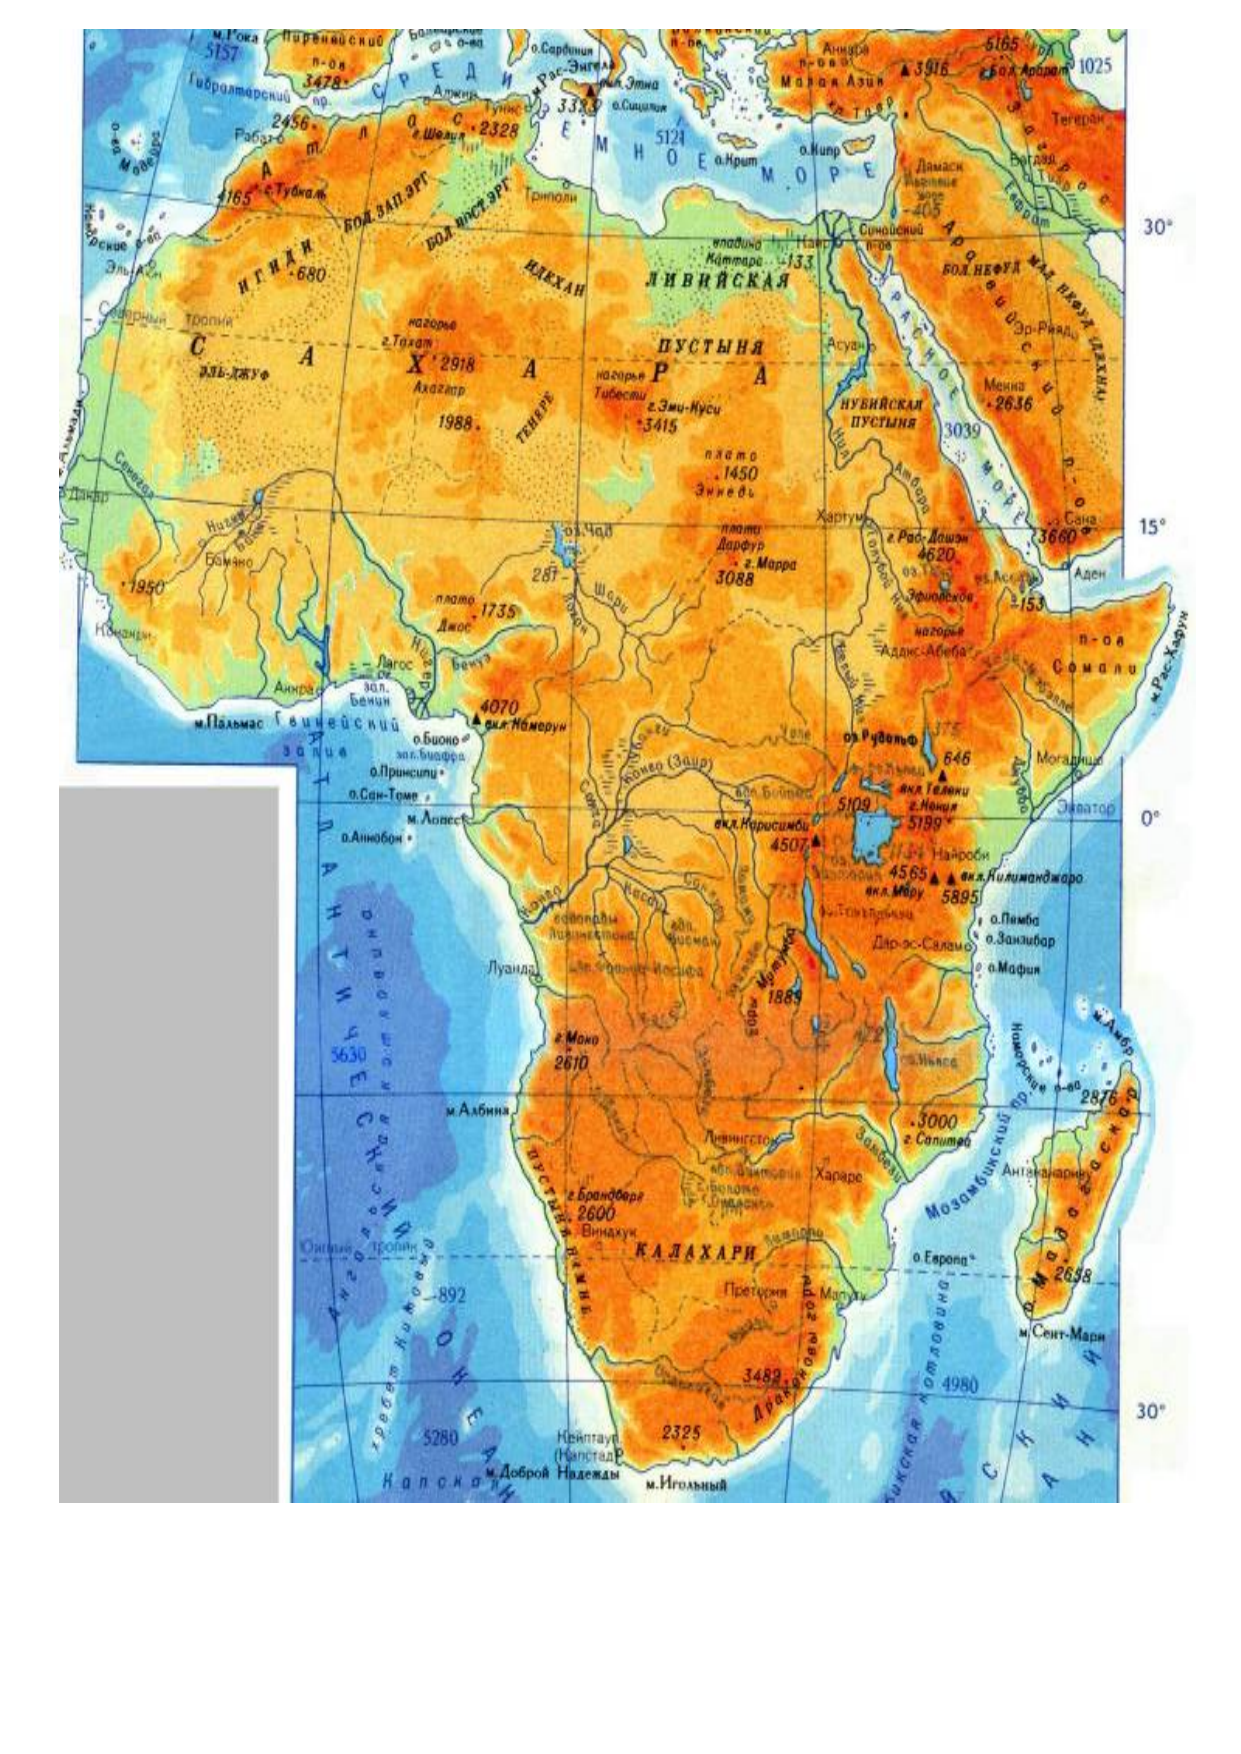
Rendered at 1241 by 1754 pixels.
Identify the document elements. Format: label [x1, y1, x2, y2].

picture [59, 29, 1196, 1503]
